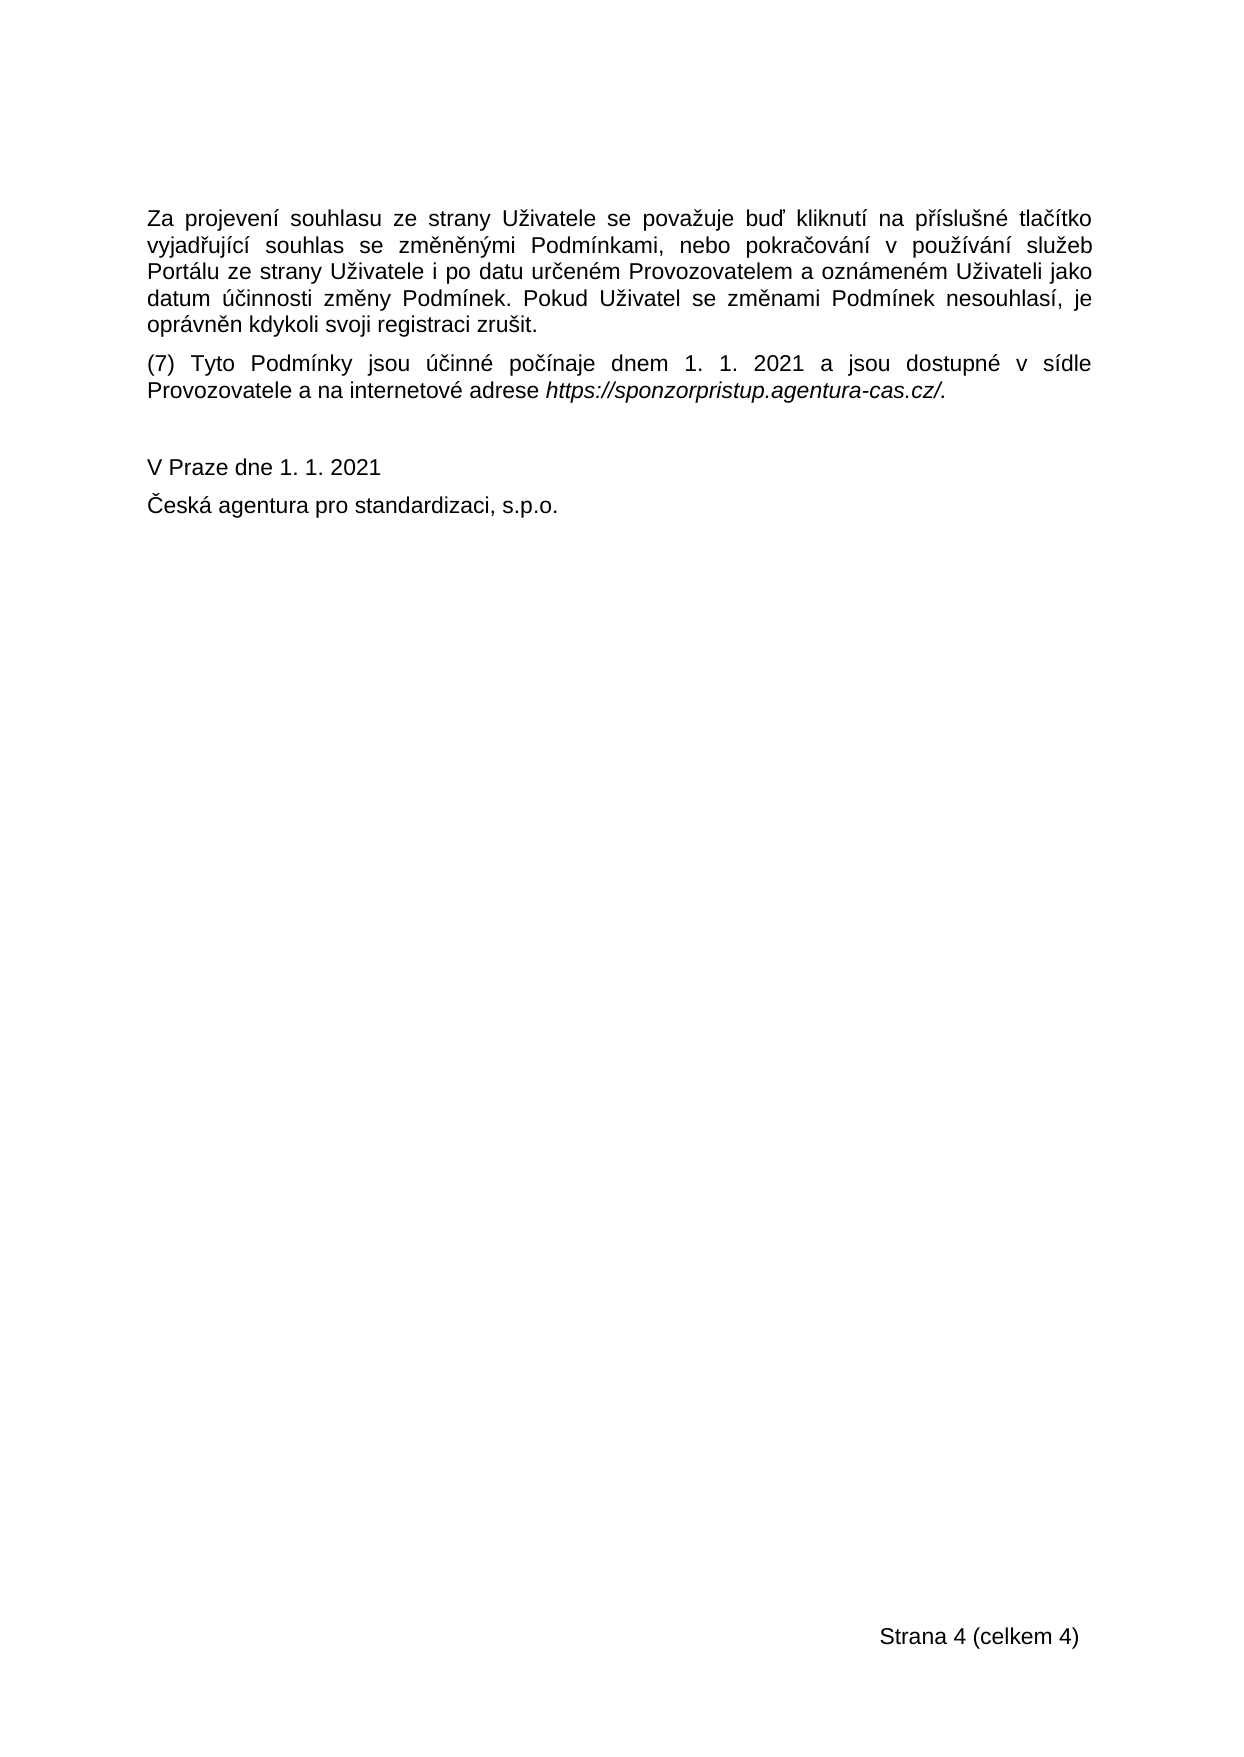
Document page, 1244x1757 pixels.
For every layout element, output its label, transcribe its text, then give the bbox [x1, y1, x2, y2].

text V Praze dne 1. 1. 2021 [147, 455, 1093, 481]
text Za projevení souhlasu ze strany Uživatele se považuje buď kliknutí na příslušné tlačítko vyjadřující souhlas se změněnými Podmínkami, nebo pokračování v používání služeb Portálu ze strany Uživatele i po datu určeném Provozovatelem a oznámeném Uživateli jako datum účinnosti změny Podmínek. Pokud Uživatel se změnami Podmínek nesouhlasí, je oprávněn kdykoli svoji registraci zrušit. [147, 205, 1093, 338]
text (7) Tyto Podmínky jsou účinné počínaje dnem 1. 1. 2021 a jsou dostupné v sídle Provozovatele a na internetové adrese https://sponzorpristup.agentura-cas.cz/. [147, 350, 1093, 404]
text Česká agentura pro standardizaci, s.p.o. [147, 493, 1093, 519]
